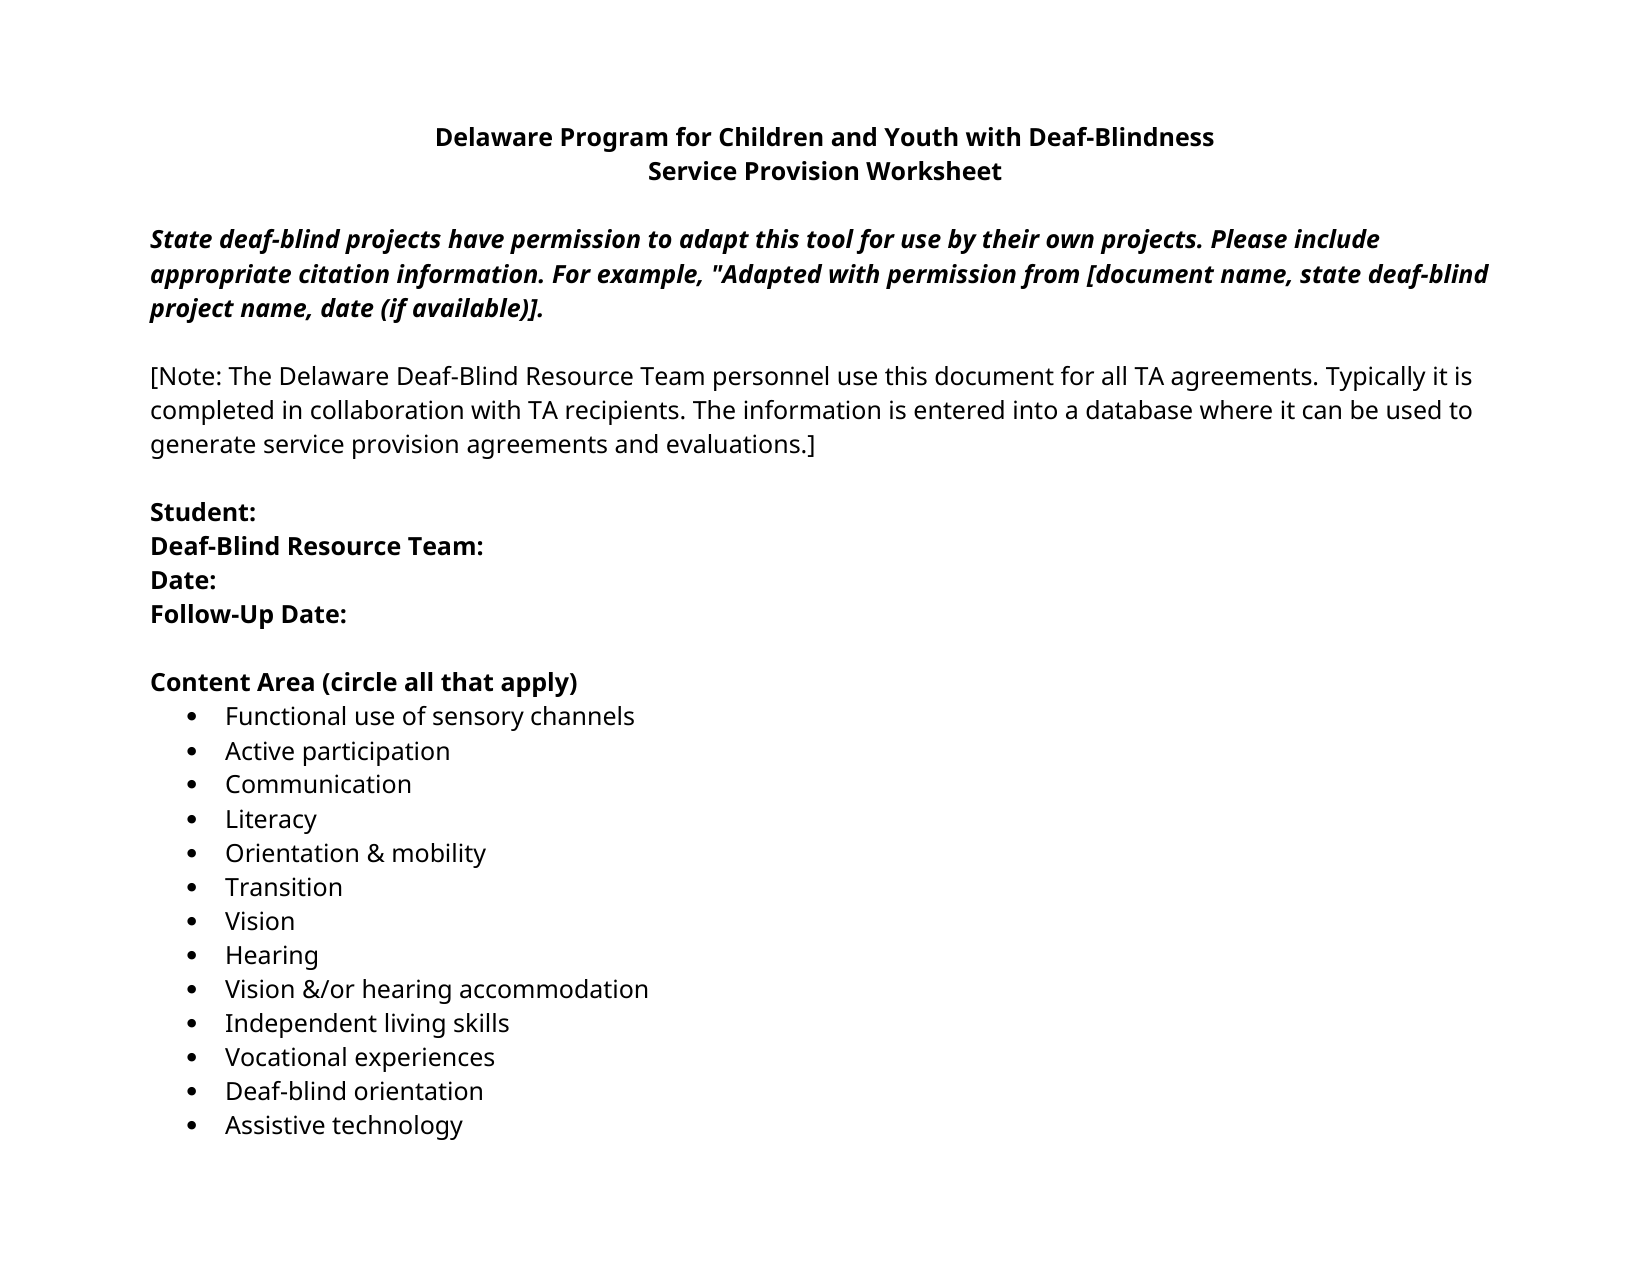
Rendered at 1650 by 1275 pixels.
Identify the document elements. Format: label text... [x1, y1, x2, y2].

text [Note: The Delaware Deaf-Blind Resource Team personnel use this document for all TA agreements. Typically it is completed in collaboration with TA recipients. The information is entered into a database where it can be used to generate service provision agreements and evaluations.] [150, 358, 1500, 461]
list Orientation & mobility [187, 835, 1500, 869]
list Active participation [187, 733, 1500, 767]
list Vision &/or hearing accommodation [187, 972, 1500, 1006]
list Communication [187, 767, 1500, 801]
text Follow-Up Date: [150, 597, 1500, 631]
text Service Provision Worksheet [150, 154, 1500, 188]
text Content Area (circle all that apply) [150, 665, 1500, 699]
list Functional use of sensory channels [187, 699, 1500, 733]
list Transition [187, 869, 1500, 903]
list Deaf-blind orientation [187, 1074, 1500, 1108]
list Literacy [187, 801, 1500, 835]
list Vocational experiences [187, 1040, 1500, 1074]
list Independent living skills [187, 1006, 1500, 1040]
list Hearing [187, 937, 1500, 972]
text State deaf-blind projects have permission to adapt this tool for use by their own projects. Please include appropriate citation information. For example, "Adapted with permission from [document name, state deaf-blind project name, date (if available)]. [150, 222, 1500, 324]
text Date: [150, 563, 1500, 597]
list Assistive technology [187, 1108, 1500, 1142]
text Student: [150, 495, 1500, 529]
text Deaf-Blind Resource Team: [150, 529, 1500, 563]
text Delaware Program for Children and Youth with Deaf-Blindness [150, 120, 1500, 154]
list Vision [187, 903, 1500, 937]
